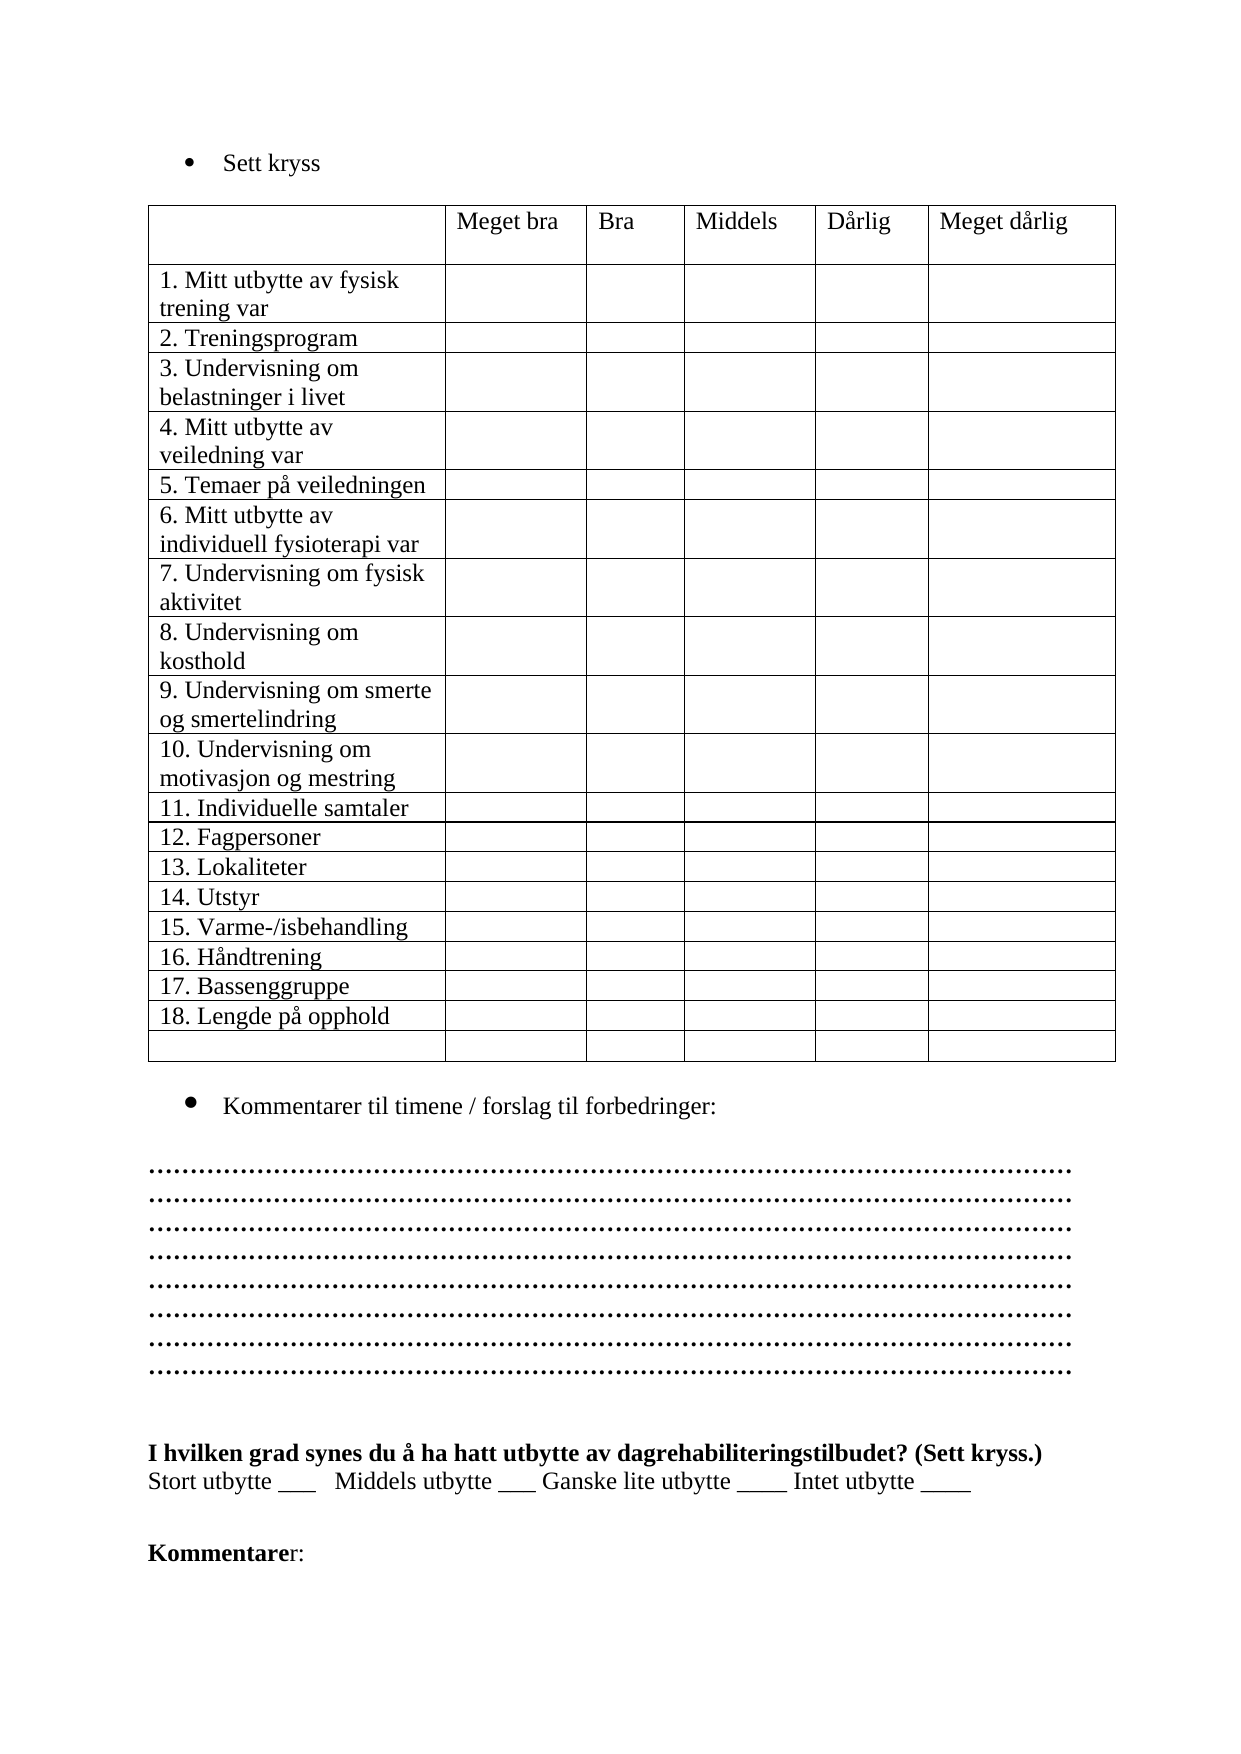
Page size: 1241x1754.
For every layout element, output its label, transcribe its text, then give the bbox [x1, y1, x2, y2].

table_cell [685, 559, 815, 616]
table_cell 14. Utstyr [149, 882, 445, 911]
table_cell [816, 734, 928, 792]
table_cell [446, 617, 586, 674]
table_cell [816, 942, 928, 970]
table_cell [929, 559, 1115, 616]
table_cell [929, 882, 1115, 911]
table_cell [685, 971, 815, 1000]
table_cell [685, 942, 815, 970]
table_cell [587, 353, 684, 411]
table_cell 16. Håndtrening [149, 942, 445, 970]
table_cell [685, 793, 815, 821]
table_cell [816, 1031, 928, 1061]
table_cell [929, 793, 1115, 821]
table_cell [685, 823, 815, 851]
table_cell [446, 559, 586, 616]
table_cell [816, 852, 928, 881]
table_header Dårlig [816, 206, 928, 264]
table_cell [446, 323, 586, 352]
table_cell 1. Mitt utbytte av fysisk trening var [149, 265, 445, 322]
table_cell [929, 971, 1115, 1000]
table_cell [685, 617, 815, 674]
table_cell [685, 676, 815, 733]
table_cell [929, 912, 1115, 941]
table_cell [929, 412, 1115, 469]
table_cell 13. Lokaliteter [149, 852, 445, 881]
table_cell [685, 412, 815, 469]
table_cell [685, 500, 815, 557]
table_cell 12. Fagpersoner [149, 823, 445, 851]
table_cell [587, 823, 684, 851]
table_cell [446, 971, 586, 1000]
table_cell [816, 882, 928, 911]
text Kommentarer: [148, 1538, 1093, 1567]
table_cell [446, 793, 586, 821]
table_cell [929, 265, 1115, 322]
table_cell [446, 1031, 586, 1061]
table_cell [816, 500, 928, 557]
table_cell 4. Mitt utbytte av veiledning var [149, 412, 445, 469]
table_cell [685, 734, 815, 792]
table_cell [929, 1001, 1115, 1030]
table_cell [816, 1001, 928, 1030]
table_cell [929, 500, 1115, 557]
table_cell [929, 323, 1115, 352]
table_header Meget dårlig [929, 206, 1115, 264]
table_cell [587, 412, 684, 469]
table_cell 8. Undervisning om kosthold [149, 617, 445, 674]
text I hvilken grad synes du å ha hatt utbytte av dagrehabiliteringstilbudet? (Sett kryss.) Stort utbytte ___ Middels utbytte ___ Ganske lite utbytte ____ Intet utbytte ____ [148, 1438, 1093, 1495]
table_cell [587, 1001, 684, 1030]
table_cell [587, 323, 684, 352]
table_cell 2. Treningsprogram [149, 323, 445, 352]
table_cell [446, 734, 586, 792]
table_cell [929, 823, 1115, 851]
table_cell [587, 971, 684, 1000]
table_cell [685, 1001, 815, 1030]
table_header Middels [685, 206, 815, 264]
table_cell [929, 617, 1115, 674]
table_cell [816, 559, 928, 616]
table_header [149, 206, 445, 264]
table_cell [685, 323, 815, 352]
table_cell [929, 470, 1115, 499]
table_cell [446, 412, 586, 469]
list Kommentarer til timene / forslag til forbedringer: [185, 1091, 1093, 1121]
table_cell [149, 1031, 445, 1061]
table_cell [685, 912, 815, 941]
table_cell [685, 852, 815, 881]
table_cell [816, 412, 928, 469]
list Sett kryss [185, 148, 1093, 176]
table_cell [816, 823, 928, 851]
table_cell [446, 823, 586, 851]
table_cell 10. Undervisning om motivasjon og mestring [149, 734, 445, 792]
table_cell 17. Bassenggruppe [149, 971, 445, 1000]
table_cell [446, 912, 586, 941]
table_cell 11. Individuelle samtaler [149, 793, 445, 821]
table_cell [816, 912, 928, 941]
table_cell [816, 265, 928, 322]
table_cell [587, 793, 684, 821]
table_cell [587, 676, 684, 733]
table_cell 7. Undervisning om fysisk aktivitet [149, 559, 445, 616]
table_cell [816, 323, 928, 352]
table_cell [816, 793, 928, 821]
table_cell 6. Mitt utbytte av individuell fysioterapi var [149, 500, 445, 557]
table_cell [929, 942, 1115, 970]
table_cell [587, 265, 684, 322]
table_cell [587, 882, 684, 911]
table_cell [446, 882, 586, 911]
table_cell [685, 470, 815, 499]
table_cell [587, 912, 684, 941]
table_cell [929, 1031, 1115, 1061]
table_cell [816, 470, 928, 499]
table_cell 18. Lengde på opphold [149, 1001, 445, 1030]
table_cell [685, 353, 815, 411]
table_cell [587, 942, 684, 970]
table_cell [816, 971, 928, 1000]
table_cell 15. Varme-/isbehandling [149, 912, 445, 941]
table_cell [587, 470, 684, 499]
table_cell [816, 676, 928, 733]
table_cell [685, 882, 815, 911]
table_cell [816, 353, 928, 411]
text …………………………………………………………………………………………………………………………………………………………………………………………………………………………………………………………………………………………………………………………………………………………………………………………………………………………………………………………………………………………………………………………………………………………………………………………………………………………………………………………………………………………………………………………………………………………………………………………………………………… [148, 1150, 1093, 1380]
table_cell [446, 942, 586, 970]
table_cell [446, 852, 586, 881]
table_cell [446, 470, 586, 499]
table_cell [446, 1001, 586, 1030]
table_cell [446, 676, 586, 733]
table_cell 3. Undervisning om belastninger i livet [149, 353, 445, 411]
table_cell [587, 852, 684, 881]
table_cell [929, 734, 1115, 792]
table_cell [929, 353, 1115, 411]
table_cell 9. Undervisning om smerte og smertelindring [149, 676, 445, 733]
table_cell [446, 353, 586, 411]
table_cell [587, 734, 684, 792]
table_cell [587, 500, 684, 557]
table_cell [587, 1031, 684, 1061]
table_cell [685, 1031, 815, 1061]
table_header Meget bra [446, 206, 586, 264]
table_cell [587, 617, 684, 674]
table_header Bra [587, 206, 684, 264]
table_cell [929, 852, 1115, 881]
table_cell [685, 265, 815, 322]
table_cell [587, 559, 684, 616]
table_cell 5. Temaer på veiledningen [149, 470, 445, 499]
table_cell [446, 265, 586, 322]
table_cell [446, 500, 586, 557]
table_cell [929, 676, 1115, 733]
table_cell [816, 617, 928, 674]
